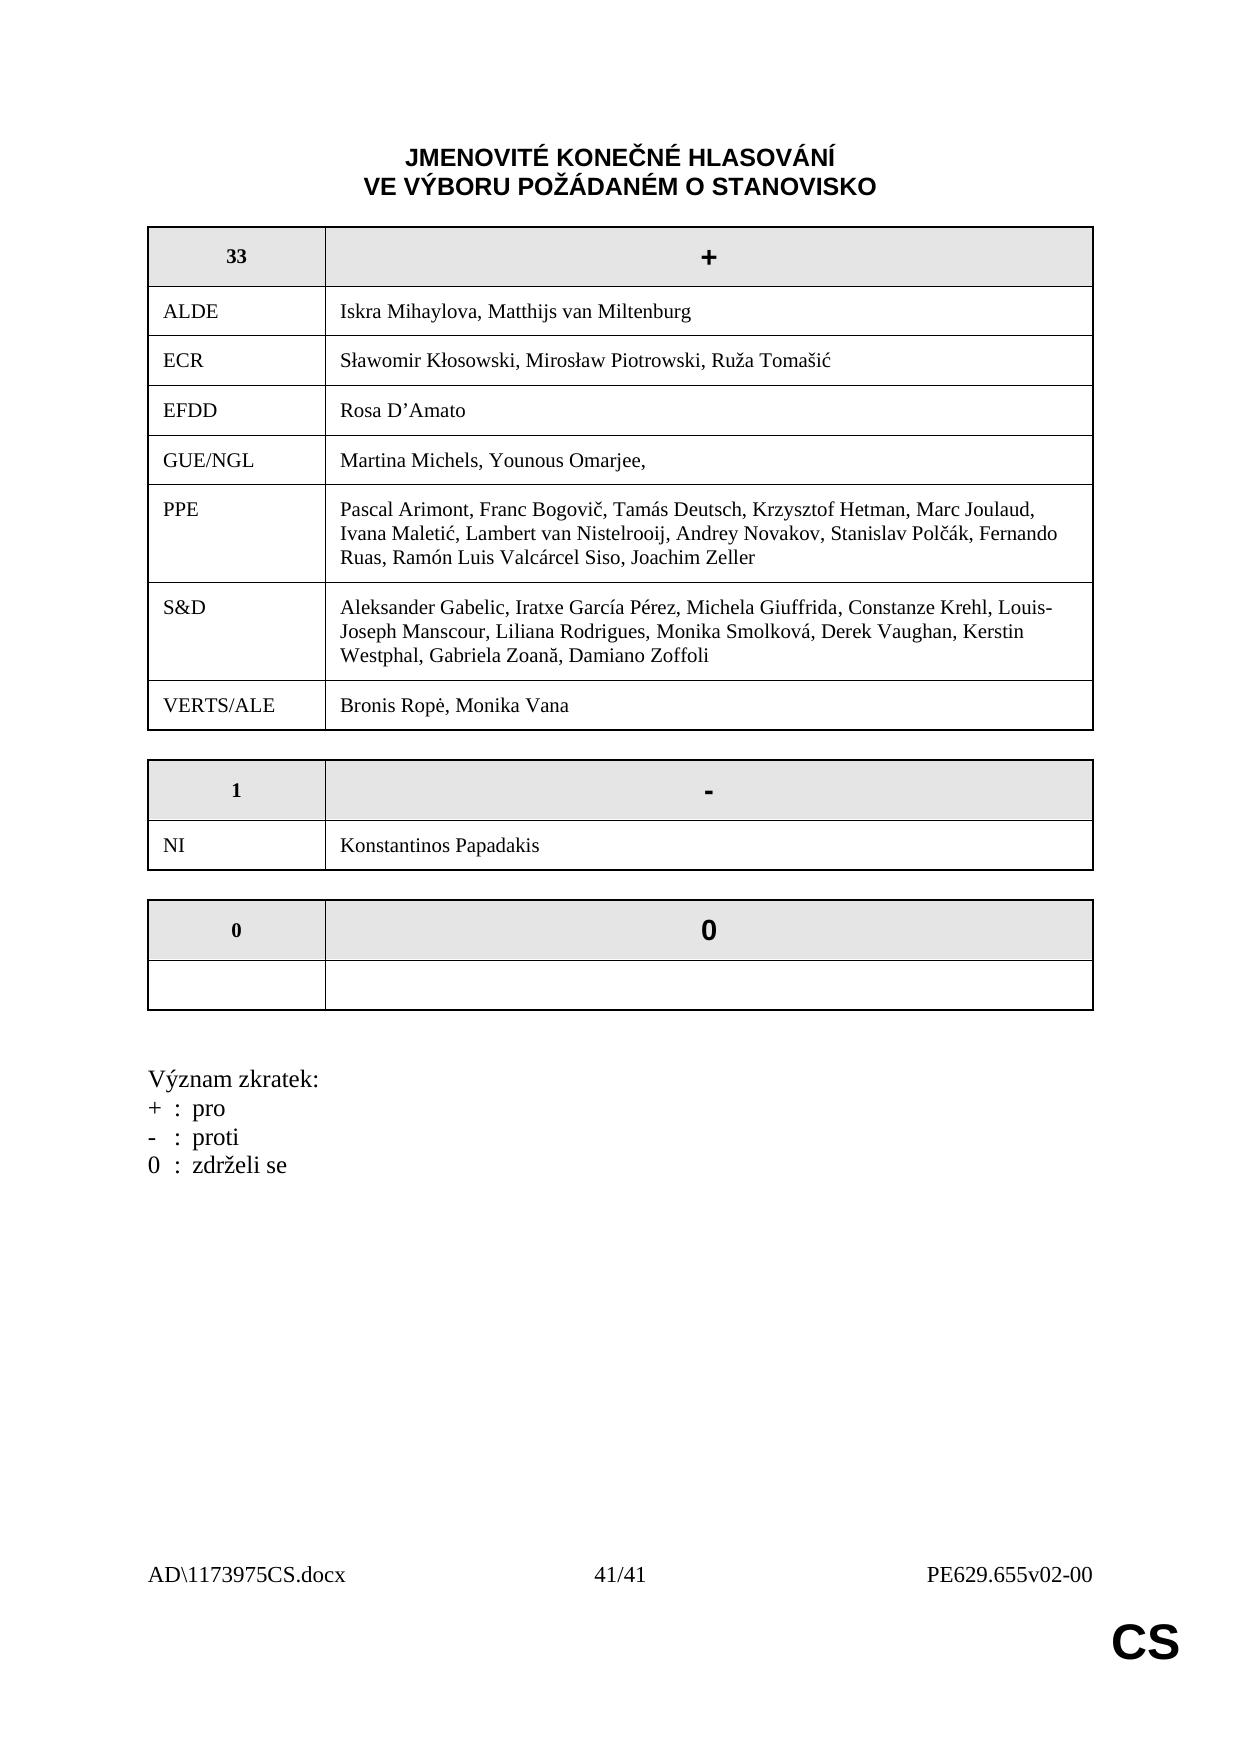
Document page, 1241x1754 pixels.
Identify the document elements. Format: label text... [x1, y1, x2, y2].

table_cell ALDE [149, 287, 325, 335]
table_cell VERTS/ALE [149, 681, 325, 729]
text Význam zkratek: [148, 1064, 1092, 1093]
table_header 33 [149, 228, 325, 286]
table_cell Bronis Ropė, Monika Vana [326, 681, 1092, 729]
table_cell EFDD [149, 386, 325, 434]
table_cell Martina Michels, Younous Omarjee, [326, 436, 1092, 484]
table_cell Pascal Arimont, Franc Bogovič, Tamás Deutsch, Krzysztof Hetman, Marc Joulaud, Ivana Maletić, Lambert van Nistelrooij, Andrey Novakov, Stanislav Polčák, Fernando Ruas, Ramón Luis Valcárcel Siso, Joachim Zeller [326, 485, 1092, 582]
table_cell NI [149, 821, 325, 869]
table_cell GUE/NGL [149, 436, 325, 484]
table_header 1 [149, 761, 325, 819]
text 0 : zdrželi se [148, 1151, 1092, 1179]
subtitle JMENOVITÉ KONEČNÉ HLASOVÁNÍ VE VÝBORU POŽÁDANÉM O STANOVISKO [148, 143, 1092, 201]
table_cell S&D [149, 583, 325, 679]
table_cell Konstantinos Papadakis [326, 821, 1092, 869]
table_cell Aleksander Gabelic, Iratxe García Pérez, Michela Giuffrida, Constanze Krehl, Louis-Joseph Manscour, Liliana Rodrigues, Monika Smolková, Derek Vaughan, Kerstin Westphal, Gabriela Zoană, Damiano Zoffoli [326, 583, 1092, 679]
table_cell Sławomir Kłosowski, Mirosław Piotrowski, Ruža Tomašić [326, 336, 1092, 385]
table_header 0 [326, 901, 1092, 959]
text + : pro [148, 1093, 1092, 1122]
table_cell PPE [149, 485, 325, 582]
table_cell [326, 961, 1092, 1009]
table_cell ECR [149, 336, 325, 385]
table_header + [326, 228, 1092, 286]
table_cell [149, 961, 325, 1009]
table_header 0 [149, 901, 325, 959]
table_cell Iskra Mihaylova, Matthijs van Miltenburg [326, 287, 1092, 335]
table_cell Rosa D’Amato [326, 386, 1092, 434]
text - : proti [148, 1122, 1092, 1151]
table_header - [326, 761, 1092, 819]
